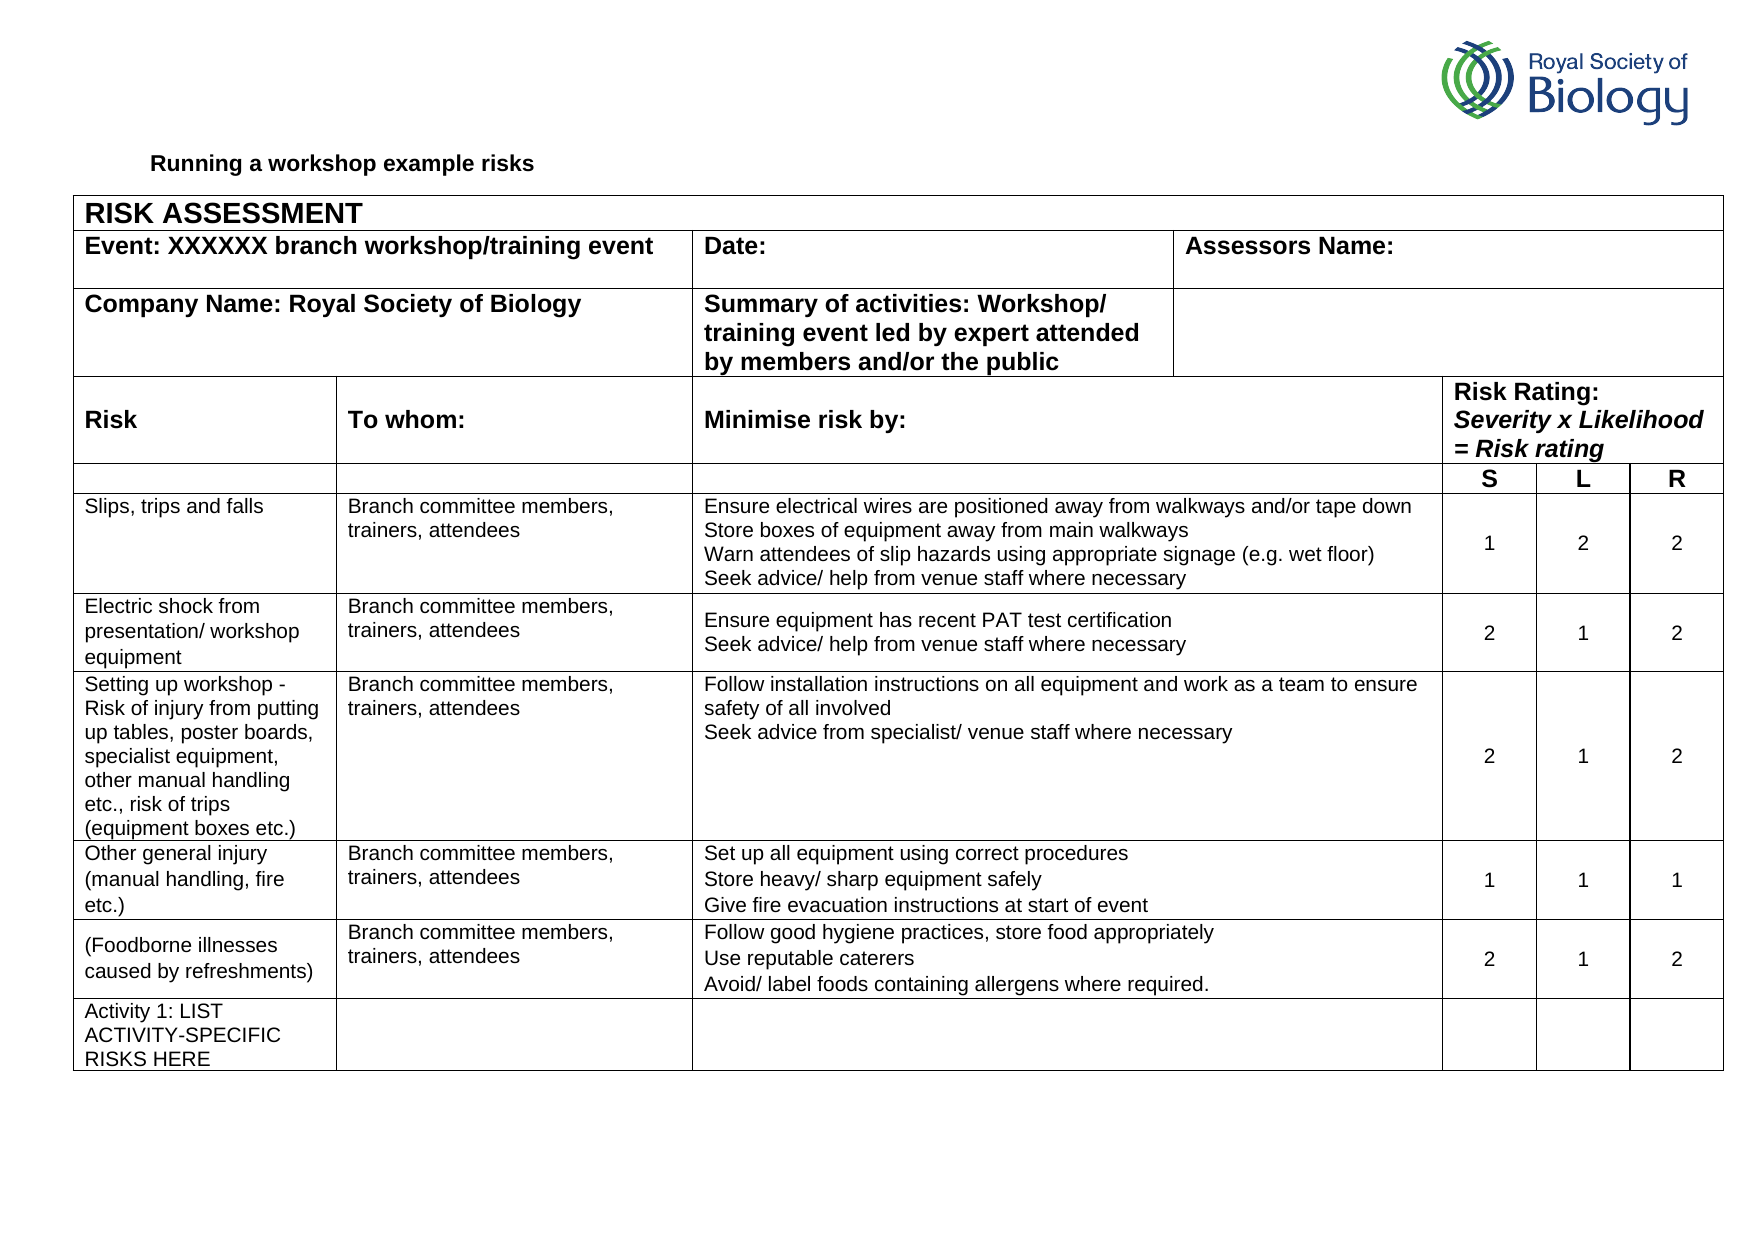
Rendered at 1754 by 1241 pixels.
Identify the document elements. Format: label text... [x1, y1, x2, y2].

table_cell Branch committee members, trainers, attendees [337, 920, 692, 997]
table_cell 2 [1443, 594, 1536, 671]
table_cell Activity 1: LIST ACTIVITY-SPECIFIC RISKS HERE [74, 999, 336, 1070]
table_cell Branch committee members, trainers, attendees [337, 494, 692, 592]
table_cell [1443, 999, 1536, 1070]
table_cell L [1537, 464, 1629, 493]
table_cell 2 [1443, 920, 1536, 997]
table_cell 1 [1537, 672, 1629, 840]
table_cell Setting up workshop - Risk of injury from putting up tables, poster boards, specialist equipment, other manual handling etc., risk of trips (equipment boxes etc.) [74, 672, 336, 840]
table_cell Branch committee members, trainers, attendees [337, 672, 692, 840]
table_cell [693, 464, 1442, 493]
table_cell Other general injury (manual handling, fire etc.) [74, 841, 336, 919]
table_cell Assessors Name: [1174, 231, 1723, 288]
picture [1410, 15, 1719, 151]
table_cell R [1631, 464, 1723, 493]
table_cell Risk Rating: Severity x Likelihood = Risk rating [1443, 377, 1723, 463]
table_cell Branch committee members, trainers, attendees [337, 841, 692, 919]
table_cell [1631, 999, 1723, 1070]
table_cell 1 [1631, 841, 1723, 919]
table_cell [337, 464, 692, 493]
table_header RISK ASSESSMENT [74, 196, 1723, 230]
table_cell [1174, 289, 1723, 376]
table_cell 1 [1537, 594, 1629, 671]
table_cell Follow installation instructions on all equipment and work as a team to ensure safety of all involved Seek advice from specialist/ venue staff where necessary [693, 672, 1442, 840]
table_cell Electric shock from presentation/ workshop equipment [74, 594, 336, 671]
table_cell [337, 999, 692, 1070]
table_cell 2 [1631, 672, 1723, 840]
table_cell Summary of activities: Workshop/ training event led by expert attended by members and/or the public [693, 289, 1173, 376]
table_cell Branch committee members, trainers, attendees [337, 594, 692, 671]
table_cell 2 [1631, 920, 1723, 997]
table_cell 2 [1537, 494, 1629, 592]
table_cell Event: XXXXXX branch workshop/training event [74, 231, 692, 288]
table_cell Date: [693, 231, 1173, 288]
text Running a workshop example risks [150, 150, 1604, 176]
table_cell [1537, 999, 1629, 1070]
table_cell 2 [1631, 594, 1723, 671]
table_cell Company Name: Royal Society of Biology [74, 289, 692, 376]
table_cell 1 [1443, 841, 1536, 919]
table_cell Set up all equipment using correct procedures Store heavy/ sharp equipment safely Give fire evacuation instructions at start of event [693, 841, 1442, 919]
table_cell Follow good hygiene practices, store food appropriately Use reputable caterers Avoid/ label foods containing allergens where required. [693, 920, 1442, 997]
table_cell To whom: [337, 377, 692, 463]
table_cell 1 [1537, 920, 1629, 997]
table_cell 1 [1537, 841, 1629, 919]
table_cell [74, 464, 336, 493]
table_cell 1 [1443, 494, 1536, 592]
table_cell (Foodborne illnesses caused by refreshments) [74, 920, 336, 997]
table_cell [693, 999, 1442, 1070]
table_cell 2 [1631, 494, 1723, 592]
table_cell 2 [1443, 672, 1536, 840]
table_cell Ensure equipment has recent PAT test certification Seek advice/ help from venue staff where necessary [693, 594, 1442, 671]
table_cell Slips, trips and falls [74, 494, 336, 592]
table_cell Risk [74, 377, 336, 463]
table_cell Ensure electrical wires are positioned away from walkways and/or tape down Store boxes of equipment away from main walkways Warn attendees of slip hazards using appropriate signage (e.g. wet floor) Seek advice/ help from venue staff where necessary [693, 494, 1442, 592]
table_cell Minimise risk by: [693, 377, 1442, 463]
table_cell S [1443, 464, 1536, 493]
